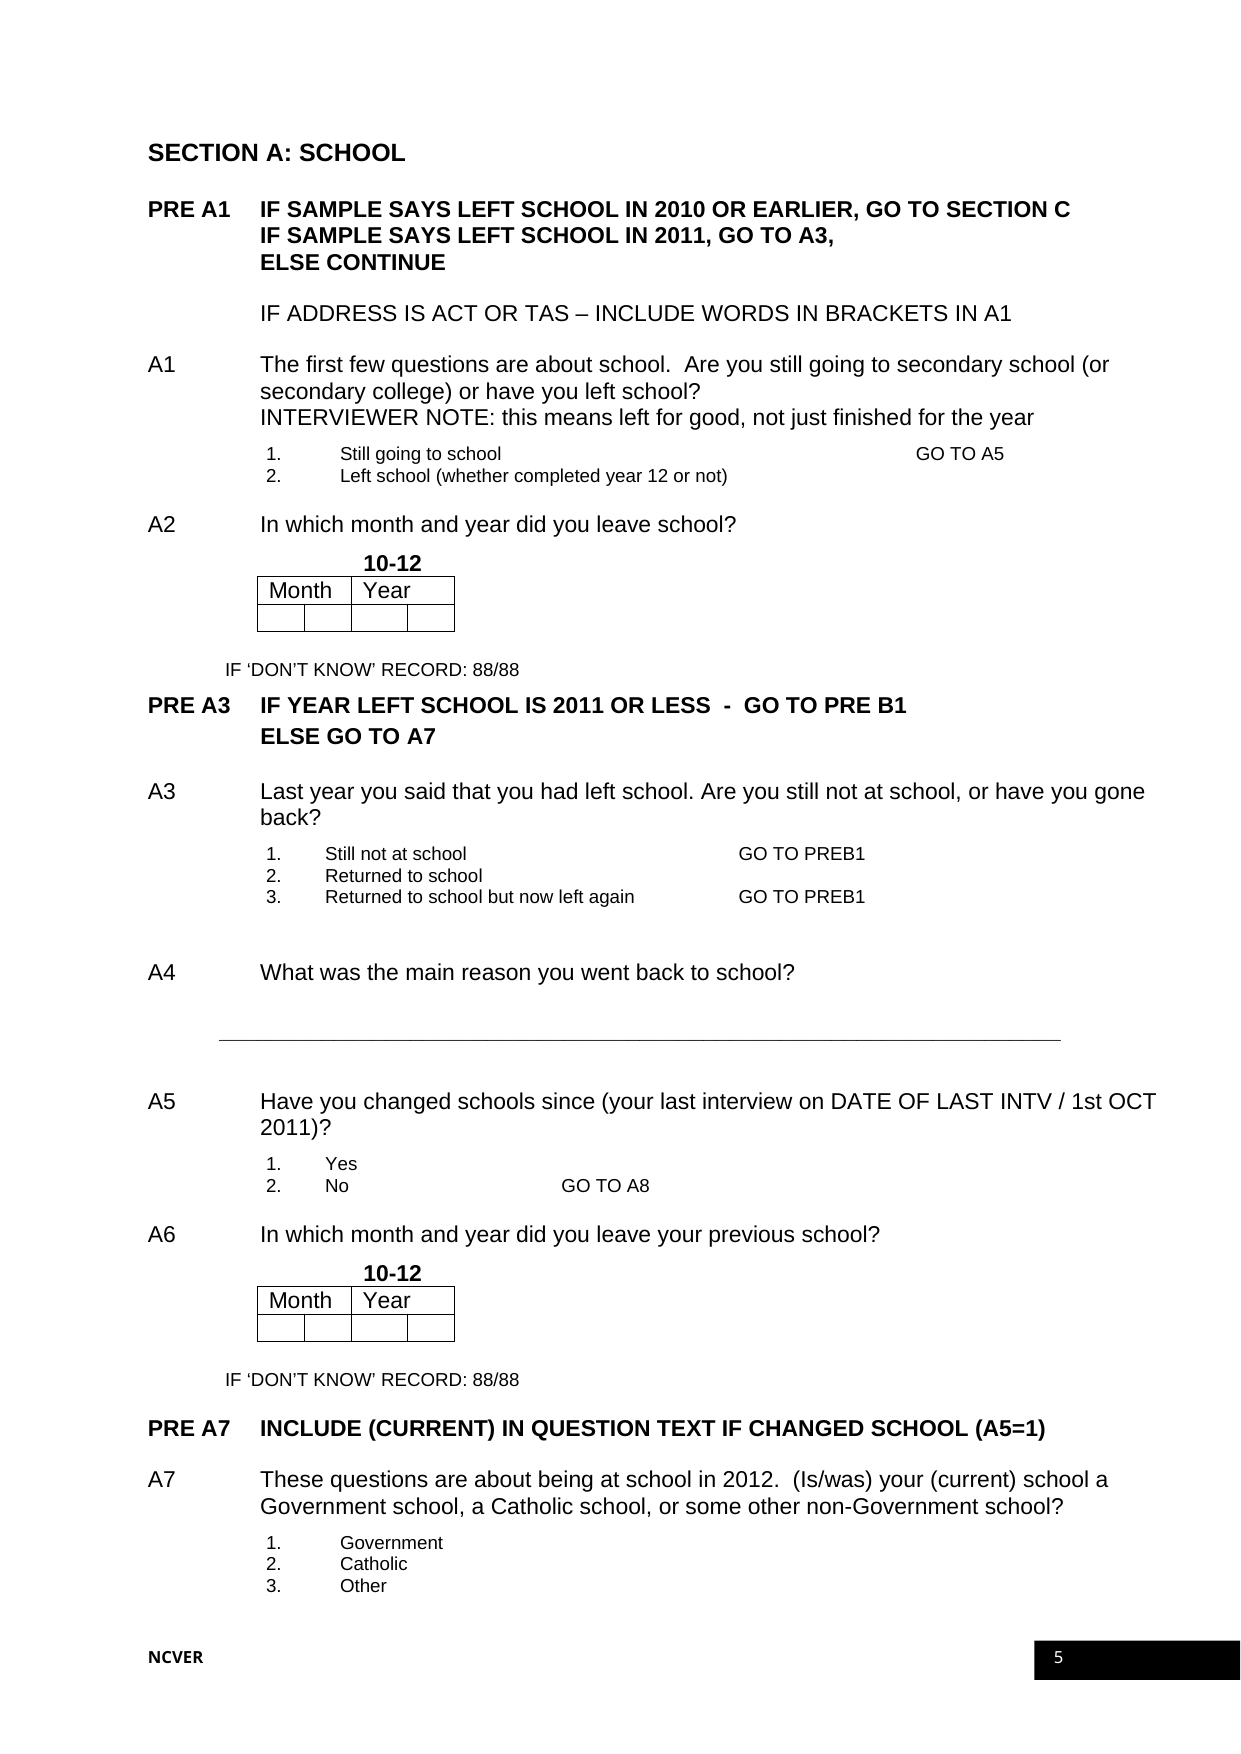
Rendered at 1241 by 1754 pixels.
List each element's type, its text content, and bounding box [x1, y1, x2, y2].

list Catholic [266, 1553, 1104, 1574]
text IF ADDRESS IS ACT OR TAS – INCLUDE WORDS IN BRACKETS IN A1 [148, 300, 1158, 326]
text 10-12 [148, 550, 1107, 576]
text 10-12 [148, 1260, 1107, 1286]
table_cell [305, 1315, 351, 1341]
table_cell [352, 1315, 407, 1341]
text __________________________________________________________________ [148, 1017, 1104, 1043]
text A7 These questions are about being at school in 2012. (Is/was) your (current) school a Government school, a Catholic school, or some other non-Government school? [148, 1466, 1158, 1519]
list No GO TO A8 [266, 1174, 1104, 1196]
table_cell [408, 605, 454, 631]
text 3. Returned to school but now left again GO TO PREB1 [266, 886, 1104, 908]
text PRE A1 IF SAMPLE SAYS LEFT SCHOOL IN 2010 OR EARLIER, GO TO SECTION C IF SAMPLE SAYS LEFT SCHOOL IN 2011, GO TO A3, ELSE CONTINUE [148, 196, 1158, 275]
text Left school (whether completed year 12 or not) [266, 464, 1104, 486]
subtitle SECTION A: SCHOOL [148, 138, 1104, 167]
text A2 In which month and year did you leave school? [148, 511, 1158, 537]
text 2. Returned to school [266, 864, 1104, 886]
text 1. Still not at school GO TO PREB1 [266, 843, 1104, 864]
table_header Year [352, 1287, 454, 1313]
table_header Month [258, 1287, 351, 1313]
text A3 Last year you said that you had left school. Are you still not at school, or have you gone back? [148, 778, 1158, 831]
list Other [266, 1574, 1104, 1596]
subtitle PRE A3 IF YEAR LEFT SCHOOL IS 2011 OR LESS - GO TO PRE B1 ELSE GO TO A7 [148, 692, 1104, 749]
list IF ‘DON’T KNOW’ RECORD: 88/88 [225, 658, 1104, 680]
list Government [266, 1531, 1104, 1553]
text A5 Have you changed schools since (your last interview on DATE OF LAST INTV / 1st OCT 2011)? [148, 1088, 1158, 1140]
table_cell [305, 605, 351, 631]
text A1 The first few questions are about school. Are you still going to secondary school (or secondary college) or have you left school? INTERVIEWER NOTE: this means left for good, not just finished for the year [148, 351, 1158, 430]
table_cell [258, 605, 304, 631]
list Yes [266, 1153, 1104, 1174]
text Still going to school GO TO A5 [266, 443, 1104, 464]
table_cell [258, 1315, 304, 1341]
text A6 In which month and year did you leave your previous school? [148, 1221, 1158, 1247]
text PRE A7 INCLUDE (CURRENT) IN QUESTION TEXT IF CHANGED SCHOOL (A5=1) [148, 1415, 1158, 1441]
list IF ‘DON’T KNOW’ RECORD: 88/88 [225, 1368, 1104, 1390]
table_cell [408, 1315, 454, 1341]
table_cell [352, 605, 407, 631]
table_header Month [258, 577, 351, 603]
table_header Year [352, 577, 454, 603]
text A4 What was the main reason you went back to school? [148, 959, 1158, 985]
